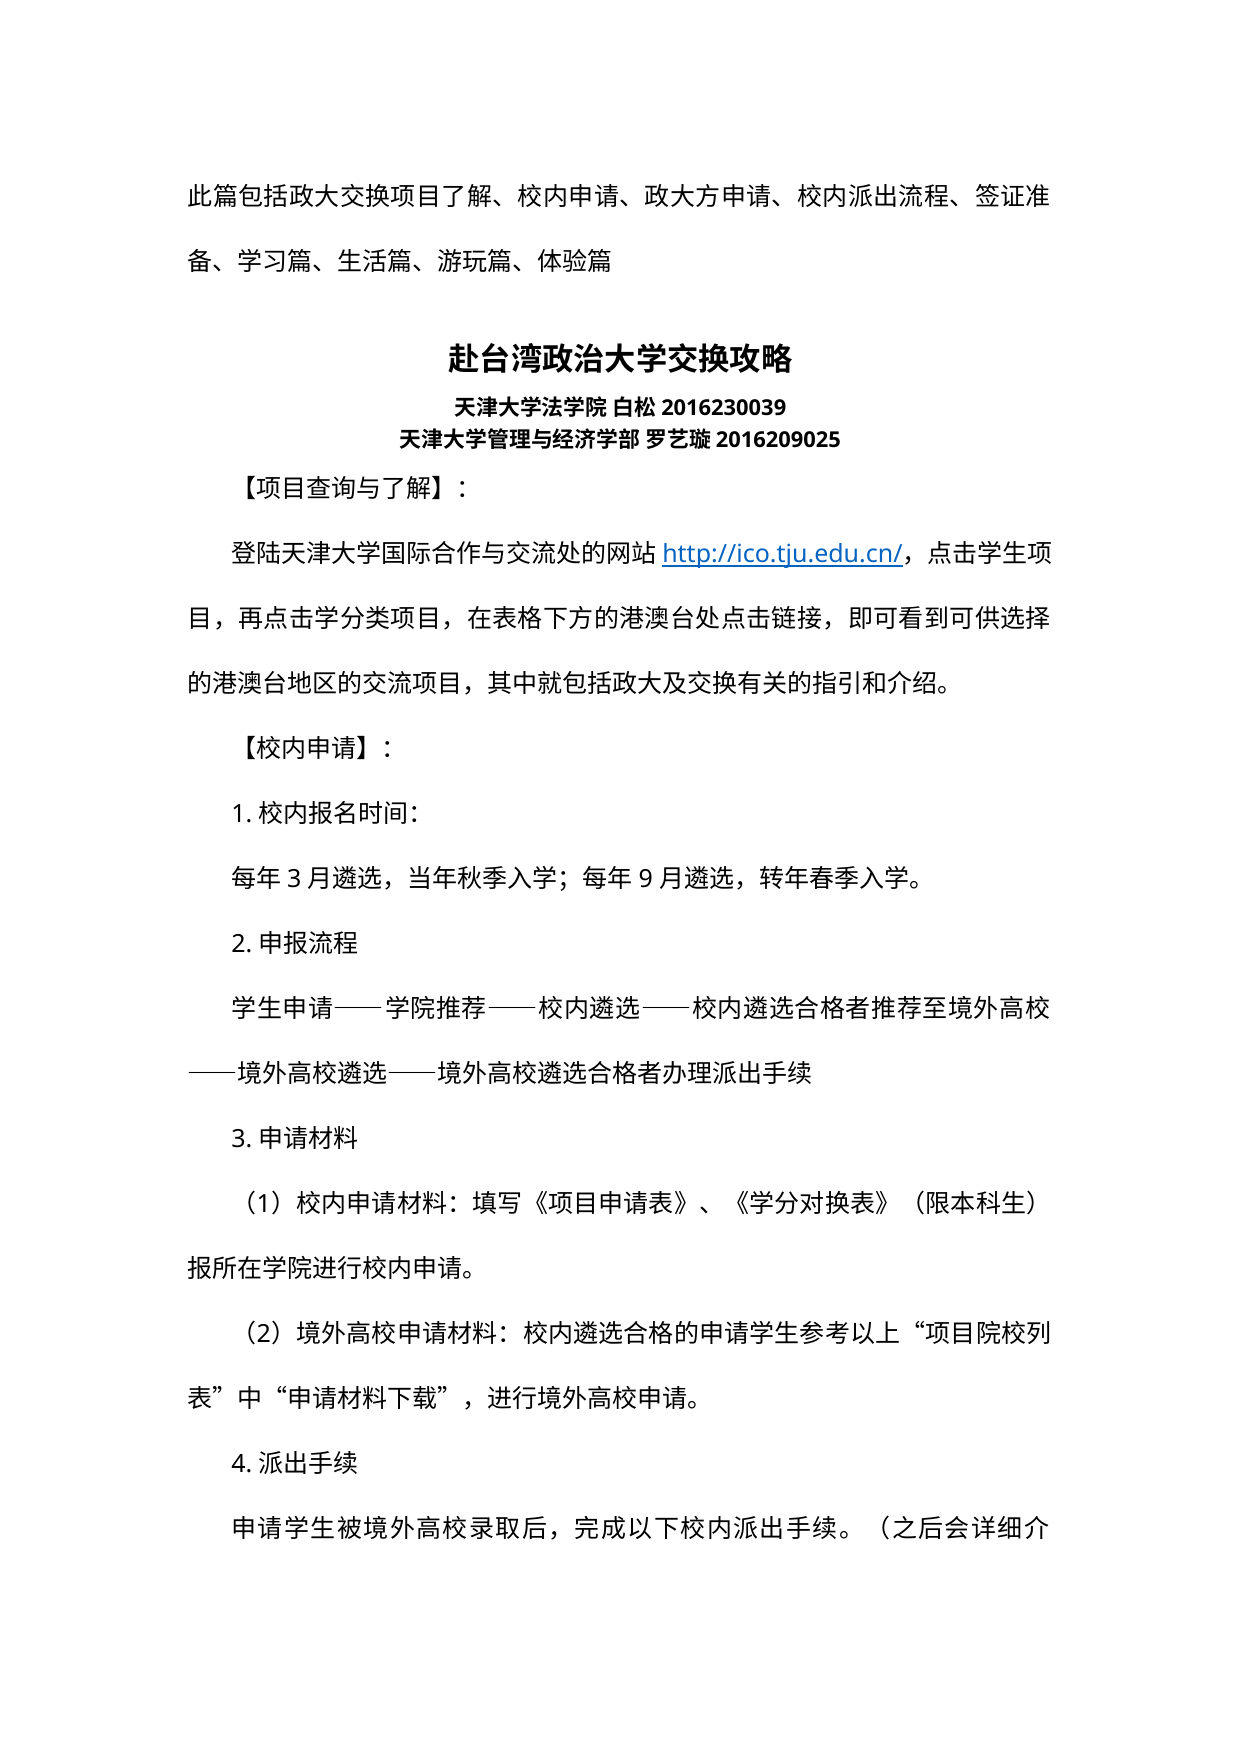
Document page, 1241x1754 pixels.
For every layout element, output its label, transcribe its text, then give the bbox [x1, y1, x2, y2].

text （1）校内申请材料：填写《项目申请表》、《学分对换表》（限本科生）报所在学院进行校内申请。 [187, 1169, 1053, 1299]
text 【校内申请】： [187, 714, 1053, 779]
text 【项目查询与了解】： [187, 454, 1053, 519]
text 登陆天津大学国际合作与交流处的网站http://ico.tju.edu.cn/，点击学生项目，再点击学分类项目，在表格下方的港澳台处点击链接，即可看到可供选择的港澳台地区的交流项目，其中就包括政大及交换有关的指引和介绍。 [187, 519, 1053, 714]
text 学生申请——学院推荐——校内遴选——校内遴选合格者推荐至境外高校——境外高校遴选——境外高校遴选合格者办理派出手续 [187, 974, 1053, 1104]
text 每年 3 月遴选，当年秋季入学；每年 9 月遴选，转年春季入学。 [187, 844, 1053, 909]
text 天津大学法学院 白松 2016230039 [187, 389, 1053, 422]
text （2）境外高校申请材料：校内遴选合格的申请学生参考以上“项目院校列表”中“申请材料下载”，进行境外高校申请。 [187, 1299, 1053, 1429]
text 天津大学管理与经济学部 罗艺璇 2016209025 [187, 422, 1053, 454]
text 1. 校内报名时间： [187, 779, 1053, 844]
text 3. 申请材料 [187, 1104, 1053, 1169]
text 赴台湾政治大学交换攻略 [187, 324, 1053, 389]
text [187, 1494, 1053, 1559]
text 2. 申报流程 [187, 909, 1053, 974]
text 此篇包括政大交换项目了解、校内申请、政大方申请、校内派出流程、签证准备、学习篇、生活篇、游玩篇、体验篇 [187, 162, 1053, 292]
text 4. 派出手续 [187, 1429, 1053, 1494]
